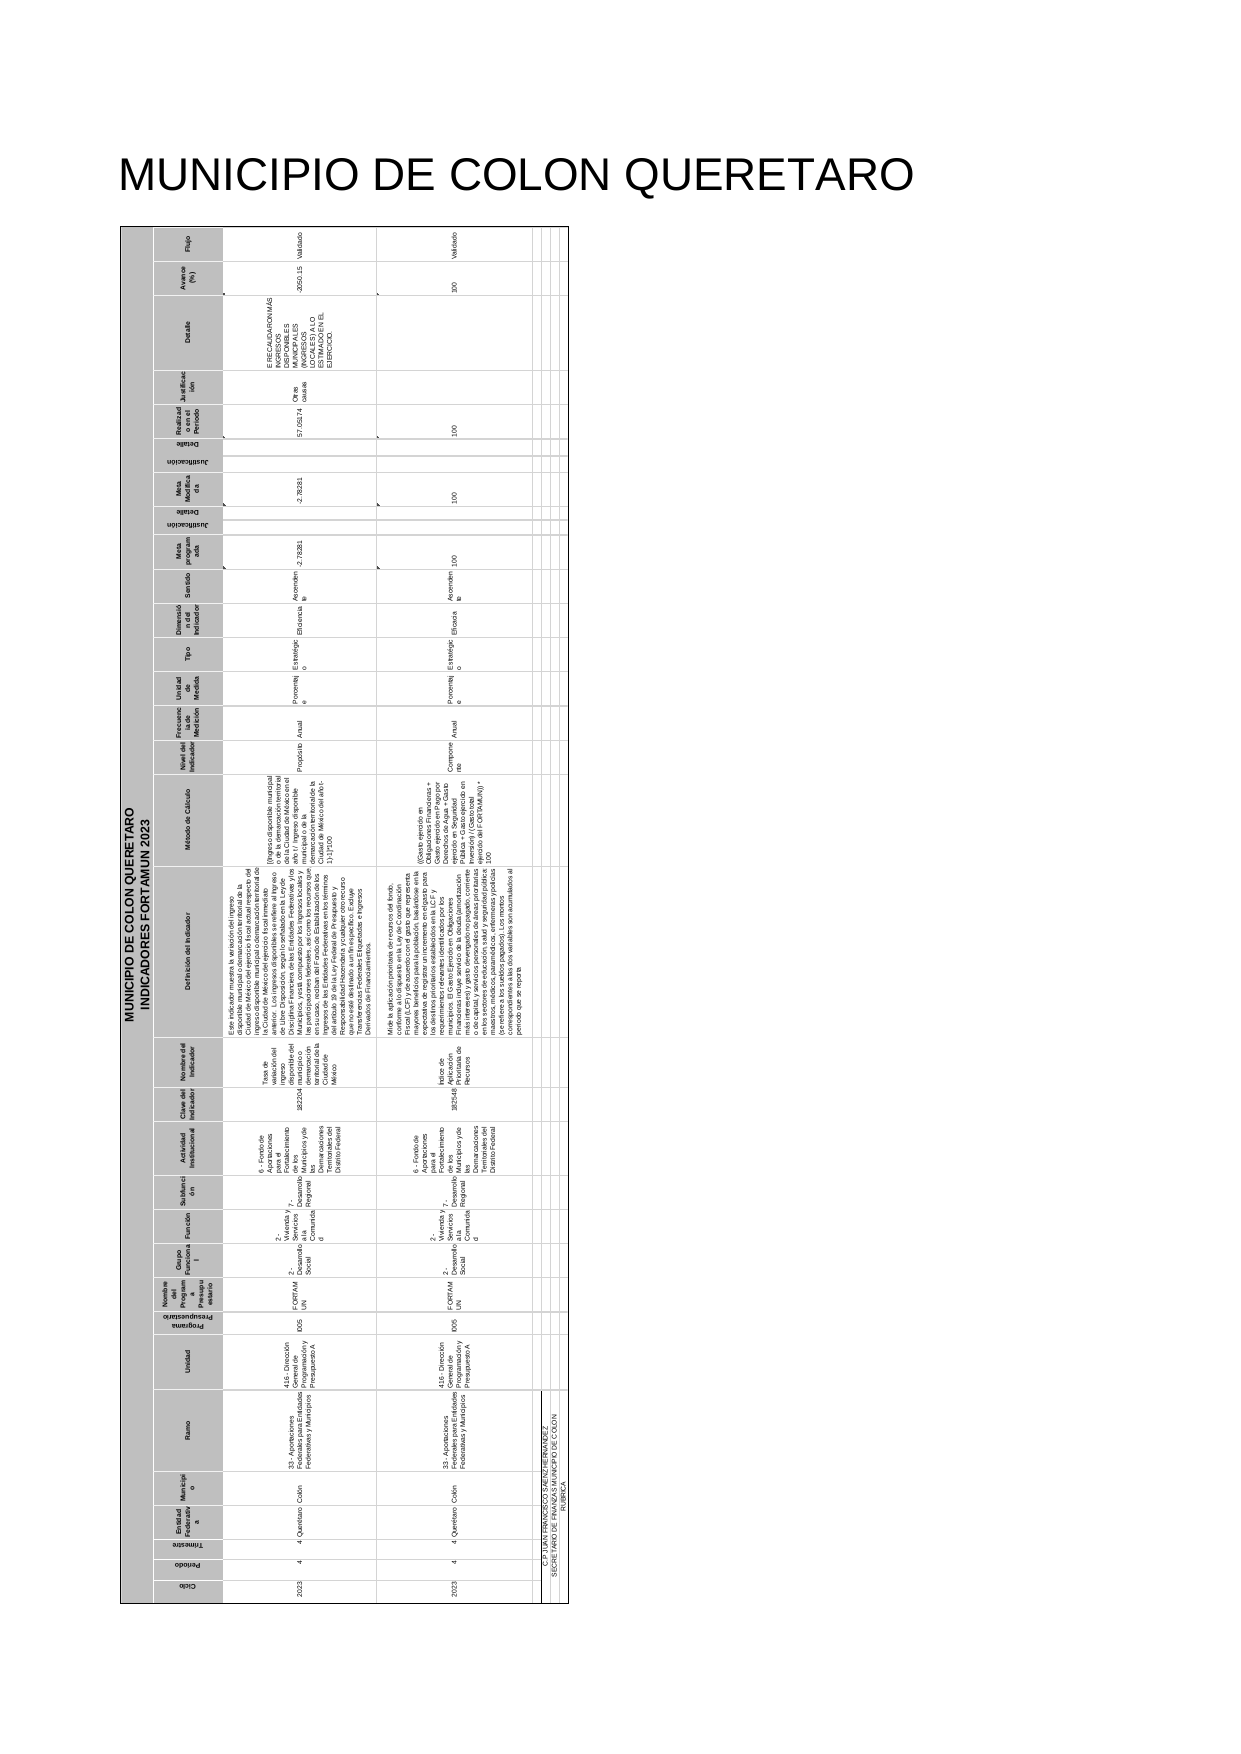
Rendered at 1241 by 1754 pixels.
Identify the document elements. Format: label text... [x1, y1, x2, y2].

text MUNICIPIO DE COLON QUERETARO [118, 148, 1122, 200]
